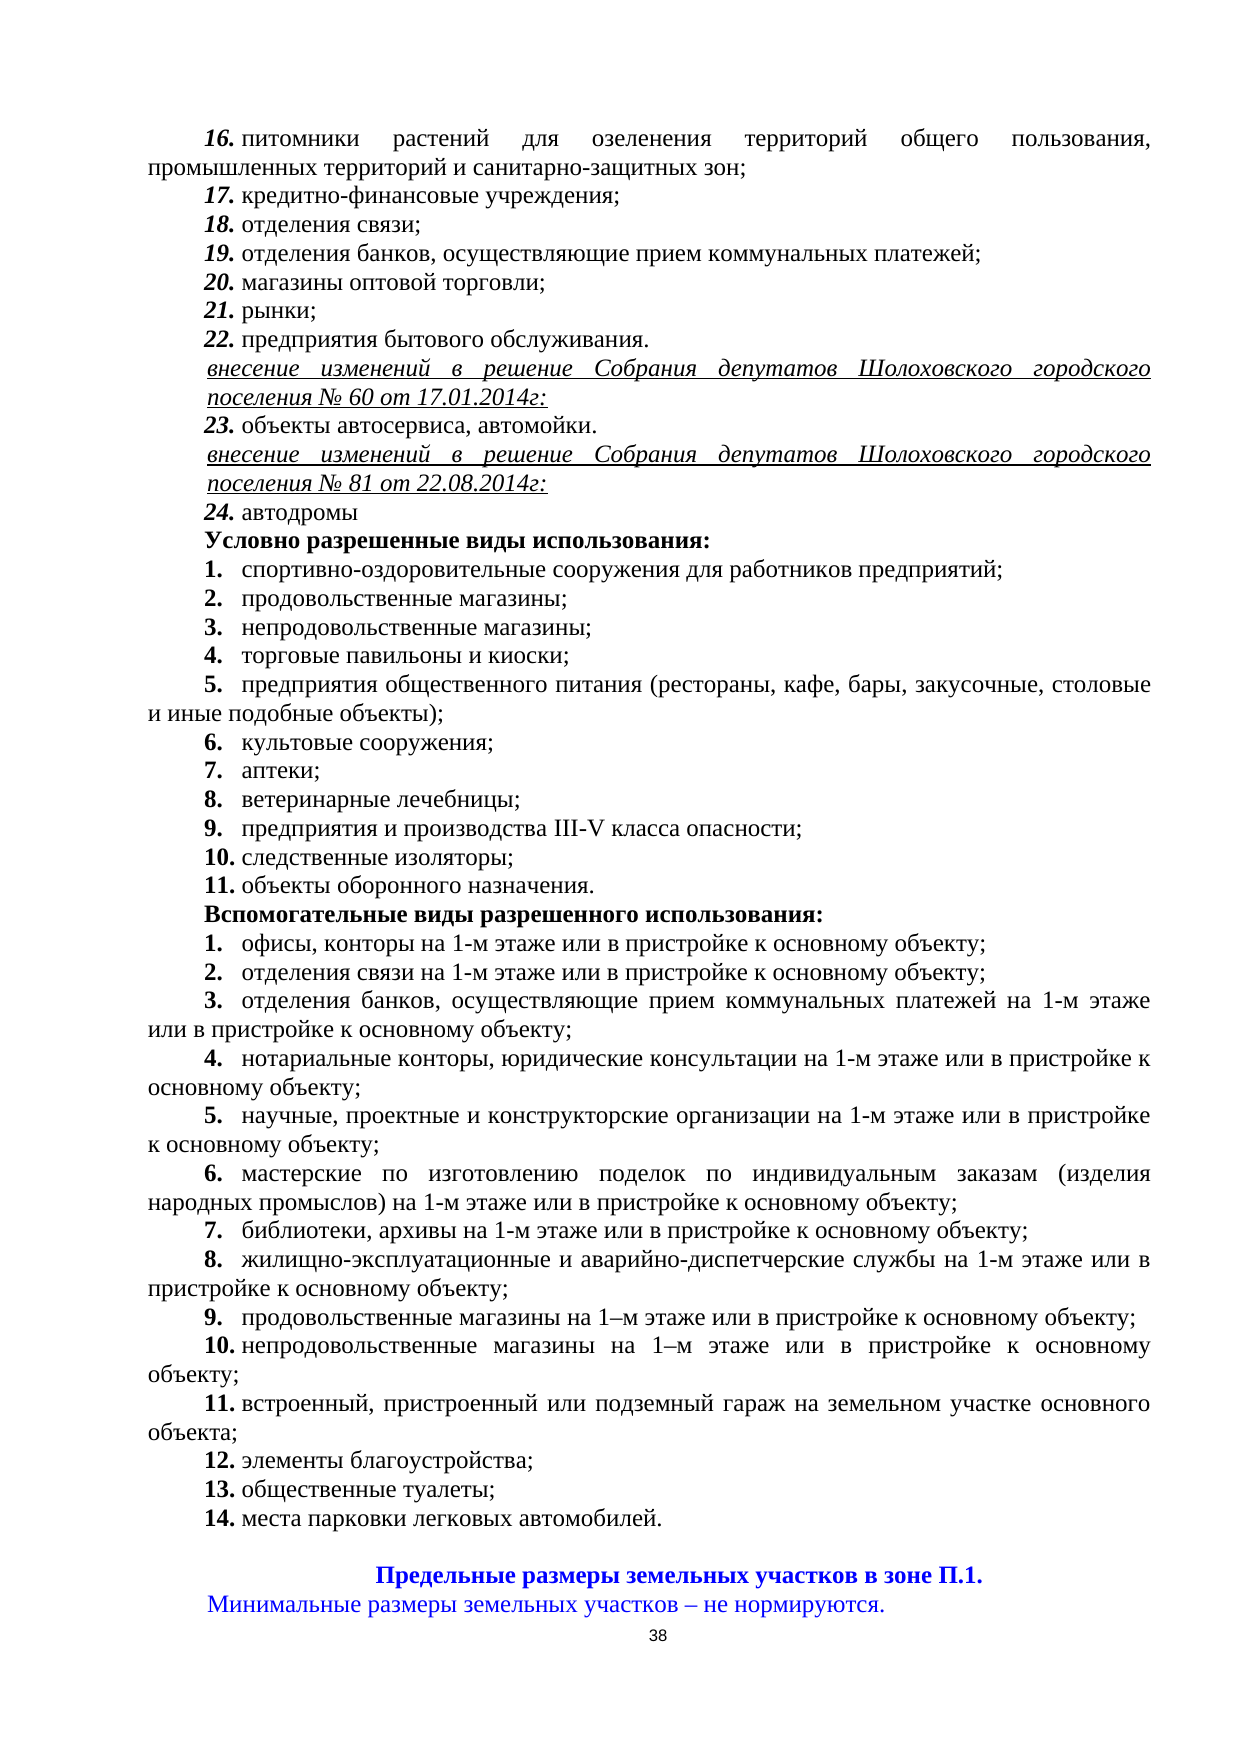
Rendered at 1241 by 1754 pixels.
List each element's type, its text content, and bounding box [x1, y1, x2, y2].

list элементы благоустройства; [148, 1445, 1152, 1474]
text внесение изменений в решение Собрания депутатов Шолоховского городского поселения № 81 от 22.08.2014г: [207, 439, 1152, 497]
list места парковки легковых автомобилей. [148, 1503, 1152, 1532]
text Предельные размеры земельных участков в зоне П.1. [148, 1560, 1152, 1589]
list продовольственные магазины на 1–м этаже или в пристройке к основному объекту; [148, 1302, 1152, 1330]
list предприятия общественного питания (рестораны, кафе, бары, закусочные, столовые и иные подобные объекты); [148, 669, 1152, 727]
list питомники растений для озеленения территорий общего пользования, промышленных территорий и санитарно-защитных зон; [148, 123, 1152, 180]
text Минимальные размеры земельных участков – не нормируются. [148, 1589, 1152, 1618]
list отделения банков, осуществляющие прием коммунальных платежей; [148, 238, 1152, 267]
list отделения банков, осуществляющие прием коммунальных платежей на 1-м этаже или в пристройке к основному объекту; [148, 985, 1152, 1043]
list встроенный, пристроенный или подземный гараж на земельном участке основного объекта; [148, 1388, 1152, 1445]
list аптеки; [148, 755, 1152, 784]
list отделения связи; [148, 209, 1152, 238]
list объекты оборонного назначения. [148, 870, 1152, 899]
list непродовольственные магазины на 1–м этаже или в пристройке к основному объекту; [148, 1330, 1152, 1388]
list мастерские по изготовлению поделок по индивидуальным заказам (изделия народных промыслов) на 1-м этаже или в пристройке к основному объекту; [148, 1158, 1152, 1215]
list офисы, конторы на 1-м этаже или в пристройке к основному объекту; [148, 928, 1152, 957]
text Условно разрешенные виды использования: [148, 525, 1152, 554]
list научные, проектные и конструкторские организации на 1-м этаже или в пристройке к основному объекту; [148, 1100, 1152, 1158]
list отделения связи на 1-м этаже или в пристройке к основному объекту; [148, 957, 1152, 985]
list общественные туалеты; [148, 1474, 1152, 1503]
list предприятия бытового обслуживания. [148, 324, 1152, 353]
list торговые павильоны и киоски; [148, 640, 1152, 669]
list культовые сооружения; [148, 727, 1152, 755]
list магазины оптовой торговли; [148, 267, 1152, 295]
list непродовольственные магазины; [148, 612, 1152, 640]
list нотариальные конторы, юридические консультации на 1-м этаже или в пристройке к основному объекту; [148, 1043, 1152, 1100]
list кредитно-финансовые учреждения; [148, 180, 1152, 209]
text внесение изменений в решение Собрания депутатов Шолоховского городского поселения № 60 от 17.01.2014г: [207, 353, 1152, 410]
list рынки; [148, 295, 1152, 324]
list продовольственные магазины; [148, 583, 1152, 612]
list предприятия и производства III-V класса опасности; [148, 813, 1152, 842]
list библиотеки, архивы на 1-м этаже или в пристройке к основному объекту; [148, 1215, 1152, 1244]
list объекты автосервиса, автомойки. [148, 410, 1152, 439]
list спортивно-оздоровительные сооружения для работников предприятий; [148, 554, 1152, 583]
list ветеринарные лечебницы; [148, 784, 1152, 813]
list автодромы [148, 497, 1152, 525]
text Вспомогательные виды разрешенного использования: [148, 899, 1152, 928]
list жилищно-эксплуатационные и аварийно-диспетчерские службы на 1-м этаже или в пристройке к основному объекту; [148, 1244, 1152, 1302]
list следственные изоляторы; [148, 842, 1152, 870]
